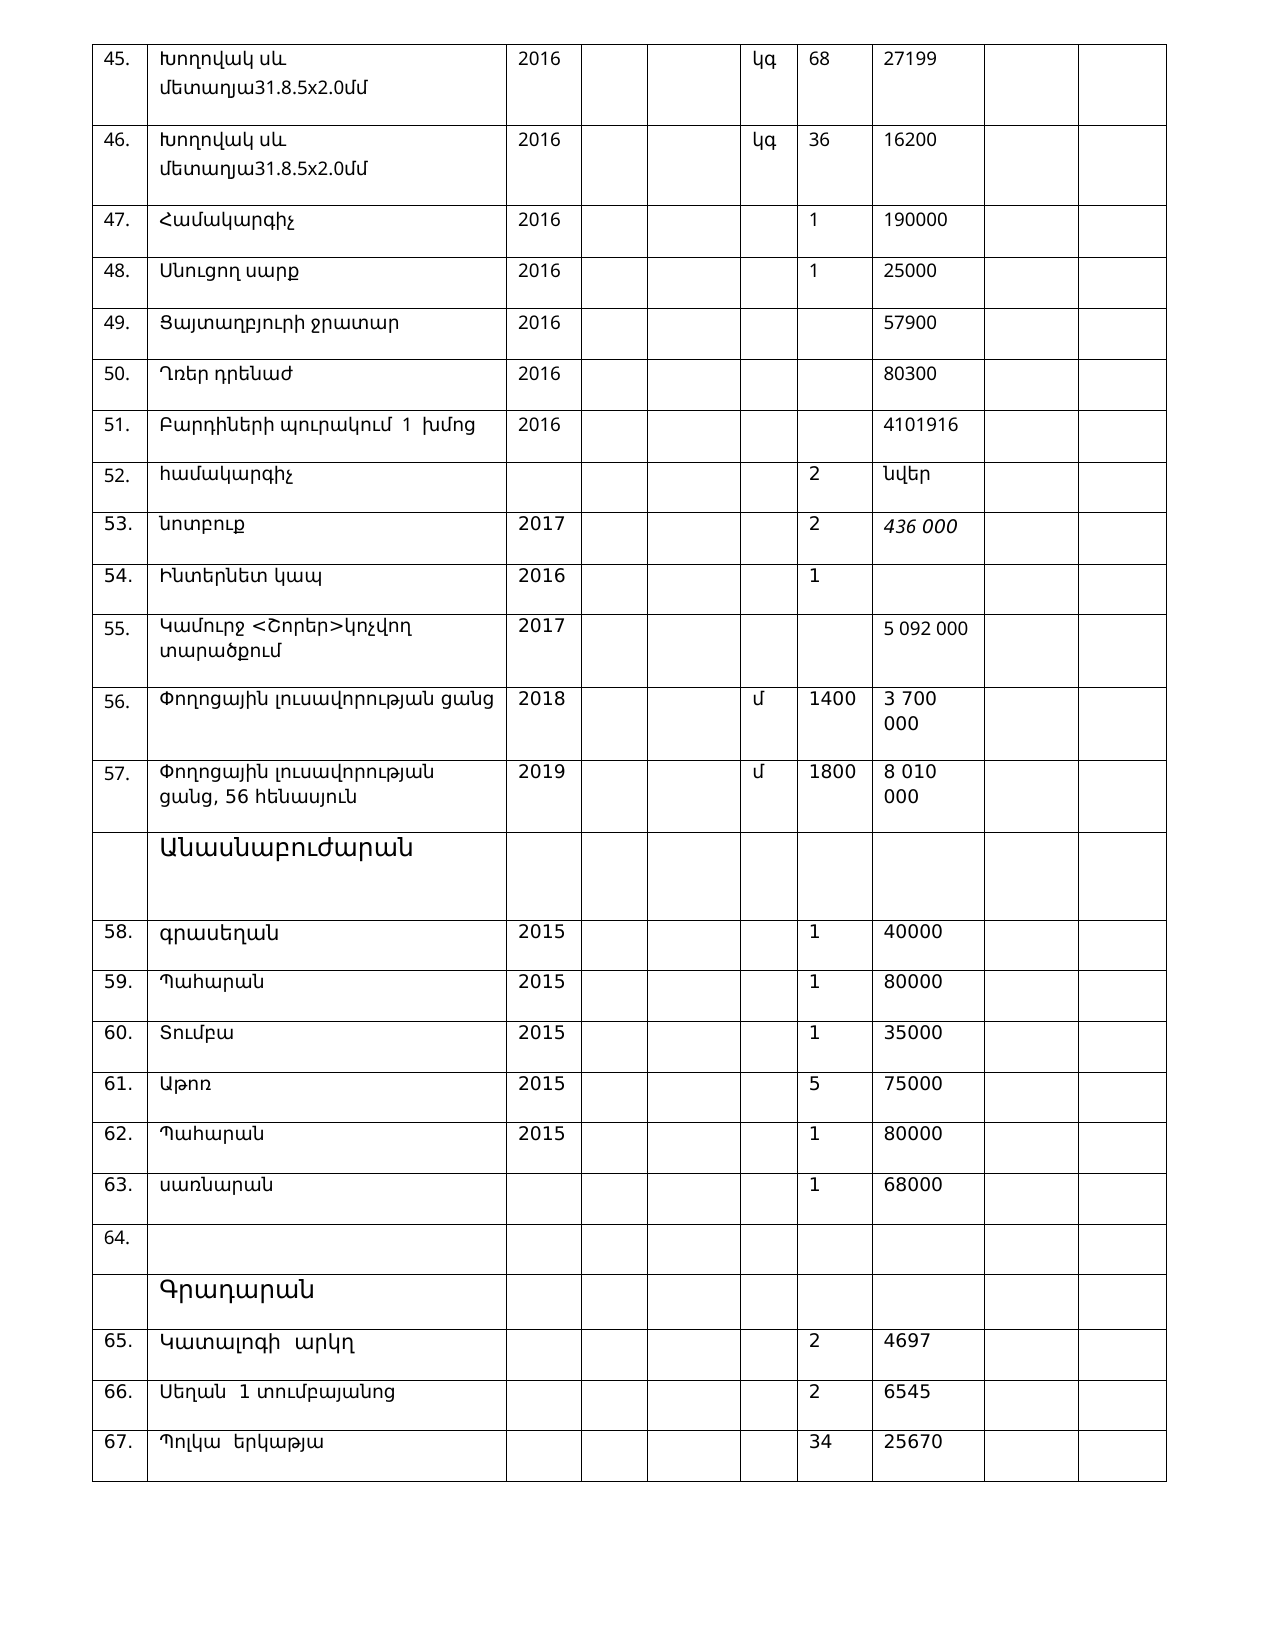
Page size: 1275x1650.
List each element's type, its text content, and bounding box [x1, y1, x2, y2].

table_cell [93, 921, 147, 970]
table_cell 80000 [873, 1123, 984, 1173]
table_cell [741, 833, 797, 920]
table_cell [582, 1225, 647, 1274]
table_cell [648, 1275, 740, 1329]
table_cell Խողովակ սև մետաղյա31.8.5x2.0մմ [148, 45, 506, 125]
table_cell 2017 [507, 615, 581, 687]
table_cell 2016 [507, 126, 581, 205]
table_cell 1 [798, 1123, 872, 1173]
table_cell [93, 45, 147, 125]
table_cell Համակարգիչ [148, 206, 506, 257]
table_cell [507, 463, 581, 512]
table_cell [741, 513, 797, 563]
table_cell [648, 206, 740, 257]
table_cell 40000 [873, 921, 984, 970]
table_cell 2016 [507, 360, 581, 410]
table_cell [985, 513, 1078, 563]
table_cell 2016 [507, 206, 581, 257]
table_cell 2018 [507, 688, 581, 759]
table_cell Գրադարան [148, 1275, 506, 1329]
table_cell 2016 [507, 309, 581, 359]
table_cell [985, 1073, 1078, 1122]
table_cell 80300 [873, 360, 984, 410]
table_cell Փողոցային լուսավորության ցանց [148, 688, 506, 759]
table_cell [648, 921, 740, 970]
table_cell [985, 206, 1078, 257]
table_cell 1800 [798, 761, 872, 832]
table_cell [582, 971, 647, 1021]
table_cell [985, 688, 1078, 759]
table_cell [648, 463, 740, 512]
table_cell [93, 463, 147, 512]
table_cell [648, 1225, 740, 1274]
table_cell [93, 1022, 147, 1072]
table_cell համակարգիչ [148, 463, 506, 512]
table_cell [985, 1225, 1078, 1274]
table_cell [507, 1275, 581, 1329]
table_cell [93, 309, 147, 359]
table_cell [648, 615, 740, 687]
table_cell [648, 761, 740, 832]
table_cell մ [741, 761, 797, 832]
table_cell [648, 360, 740, 410]
table_cell [1079, 463, 1166, 512]
table_cell [582, 761, 647, 832]
table_cell [582, 921, 647, 970]
table_cell [1079, 45, 1166, 125]
table_cell 57900 [873, 309, 984, 359]
table_cell [582, 1275, 647, 1329]
table_cell [1079, 360, 1166, 410]
table_cell [1079, 1073, 1166, 1122]
table_cell 5 092 000 [873, 615, 984, 687]
table_cell [985, 1022, 1078, 1072]
table_cell [93, 360, 147, 410]
table_cell 80000 [873, 971, 984, 1021]
table_cell Սնուցող սարք [148, 258, 506, 308]
table_cell նոտբուք [148, 513, 506, 563]
table_cell [985, 1381, 1078, 1430]
table_cell [582, 615, 647, 687]
table_cell Ղռեր դրենաժ [148, 360, 506, 410]
table_cell [985, 565, 1078, 614]
table_cell [648, 833, 740, 920]
table_cell [582, 513, 647, 563]
table_cell [985, 833, 1078, 920]
table_cell [648, 1431, 740, 1481]
table_cell [1079, 411, 1166, 462]
table_cell [582, 411, 647, 462]
table_cell [648, 411, 740, 462]
table_cell [1079, 513, 1166, 563]
table_cell [582, 360, 647, 410]
table_cell 2 [798, 1330, 872, 1380]
table_cell [741, 360, 797, 410]
table_cell 2017 [507, 513, 581, 563]
table_cell [741, 971, 797, 1021]
table_cell [1079, 206, 1166, 257]
table_cell 3 700 000 [873, 688, 984, 759]
table_cell [648, 1073, 740, 1122]
table_cell [1079, 309, 1166, 359]
table_cell [648, 258, 740, 308]
table_cell [985, 258, 1078, 308]
table_cell Աթոռ [148, 1073, 506, 1122]
table_cell 2015 [507, 1123, 581, 1173]
table_cell [1079, 1225, 1166, 1274]
table_cell Պոլկա երկաթյա [148, 1431, 506, 1481]
table_cell [507, 1431, 581, 1481]
table_cell [741, 206, 797, 257]
table_cell [741, 921, 797, 970]
table_cell [741, 1330, 797, 1380]
table_cell [582, 1073, 647, 1122]
table_cell [741, 565, 797, 614]
table_cell 2015 [507, 1022, 581, 1072]
table_cell [582, 309, 647, 359]
table_cell [93, 565, 147, 614]
table_cell Պահարան [148, 971, 506, 1021]
table_cell Կատալոգի արկղ [148, 1330, 506, 1380]
table_cell 68000 [873, 1174, 984, 1223]
table_cell [741, 258, 797, 308]
table_cell [582, 1022, 647, 1072]
table_cell [798, 1225, 872, 1274]
table_cell [741, 463, 797, 512]
table_cell [985, 126, 1078, 205]
table_cell [648, 513, 740, 563]
table_cell [93, 1123, 147, 1173]
table_cell [1079, 1022, 1166, 1072]
table_cell [582, 1174, 647, 1223]
table_cell [93, 411, 147, 462]
table_cell [93, 971, 147, 1021]
table_cell [985, 615, 1078, 687]
table_cell գրասեղան [148, 921, 506, 970]
table_cell [93, 1330, 147, 1380]
table_cell 75000 [873, 1073, 984, 1122]
table_cell [798, 833, 872, 920]
table_cell [582, 1431, 647, 1481]
table_cell [1079, 688, 1166, 759]
table_cell Կամուրջ <Շորեր>կոչվող տարածքում [148, 615, 506, 687]
table_cell 25000 [873, 258, 984, 308]
table_cell 2016 [507, 45, 581, 125]
table_cell [648, 1123, 740, 1173]
table_cell [741, 1174, 797, 1223]
table_cell [985, 1431, 1078, 1481]
table_cell 2015 [507, 971, 581, 1021]
table_cell 2 [798, 513, 872, 563]
table_cell 1 [798, 565, 872, 614]
table_cell [741, 1123, 797, 1173]
table_cell 16200 [873, 126, 984, 205]
table_cell [985, 463, 1078, 512]
table_cell 190000 [873, 206, 984, 257]
table_cell 436 000 [873, 513, 984, 563]
table_cell 5 [798, 1073, 872, 1122]
table_cell [873, 1225, 984, 1274]
table_cell [1079, 971, 1166, 1021]
table_cell [93, 206, 147, 257]
table_cell [648, 565, 740, 614]
table_cell 6545 [873, 1381, 984, 1430]
table_cell նվեր [873, 463, 984, 512]
table_cell [93, 1381, 147, 1430]
table_cell [985, 45, 1078, 125]
table_cell 2 [798, 1381, 872, 1430]
table_cell [873, 565, 984, 614]
table_cell [507, 1225, 581, 1274]
table_cell [582, 463, 647, 512]
table_cell [582, 688, 647, 759]
table_cell [582, 1123, 647, 1173]
table_cell [648, 1381, 740, 1430]
table_cell 2015 [507, 1073, 581, 1122]
table_cell 2015 [507, 921, 581, 970]
table_cell 1400 [798, 688, 872, 759]
table_cell [1079, 761, 1166, 832]
table_cell 27199 [873, 45, 984, 125]
table_cell [507, 1174, 581, 1223]
table_cell 1 [798, 258, 872, 308]
table_cell [582, 45, 647, 125]
table_cell [93, 1174, 147, 1223]
table_cell 25670 [873, 1431, 984, 1481]
table_cell 2016 [507, 258, 581, 308]
table_cell [93, 1073, 147, 1122]
table_cell [985, 761, 1078, 832]
table_cell [93, 833, 147, 920]
table_cell 8 010 000 [873, 761, 984, 832]
table_cell [798, 615, 872, 687]
table_cell [798, 309, 872, 359]
table_cell [985, 1275, 1078, 1329]
table_cell [1079, 1381, 1166, 1430]
table_cell 1 [798, 921, 872, 970]
table_cell [93, 126, 147, 205]
table_cell [648, 971, 740, 1021]
table_cell [985, 411, 1078, 462]
table_cell [741, 615, 797, 687]
table_cell [93, 688, 147, 759]
table_cell սառնարան [148, 1174, 506, 1223]
table_cell [93, 615, 147, 687]
table_cell [741, 1431, 797, 1481]
table_cell [507, 833, 581, 920]
table_cell 2 [798, 463, 872, 512]
table_cell [582, 258, 647, 308]
table_cell 35000 [873, 1022, 984, 1072]
table_cell [1079, 1431, 1166, 1481]
table_cell [648, 1330, 740, 1380]
table_cell [985, 921, 1078, 970]
table_cell [582, 1381, 647, 1430]
table_cell [93, 1225, 147, 1274]
table_cell կգ [741, 45, 797, 125]
table_cell մ [741, 688, 797, 759]
table_cell Տումբա [148, 1022, 506, 1072]
table_cell 1 [798, 971, 872, 1021]
table_cell Ինտերնետ կապ [148, 565, 506, 614]
table_cell [985, 1123, 1078, 1173]
table_cell [741, 1022, 797, 1072]
table_cell 1 [798, 206, 872, 257]
table_cell [648, 45, 740, 125]
table_cell [507, 1381, 581, 1430]
table_cell 68 [798, 45, 872, 125]
table_cell [1079, 126, 1166, 205]
table_cell [1079, 615, 1166, 687]
table_cell [1079, 921, 1166, 970]
table_cell [507, 1330, 581, 1380]
table_cell [93, 761, 147, 832]
table_cell [985, 1330, 1078, 1380]
table_cell 1 [798, 1174, 872, 1223]
table_cell Սեղան 1 տումբայանոց [148, 1381, 506, 1430]
table_cell [648, 1174, 740, 1223]
table_cell 4101916 [873, 411, 984, 462]
table_cell [648, 1022, 740, 1072]
table_cell 2016 [507, 411, 581, 462]
table_cell [741, 309, 797, 359]
table_cell 1 [798, 1022, 872, 1072]
table_cell [985, 309, 1078, 359]
table_cell [798, 411, 872, 462]
table_cell [985, 1174, 1078, 1223]
table_cell [582, 206, 647, 257]
table_cell 34 [798, 1431, 872, 1481]
table_cell Անասնաբուժարան [148, 833, 506, 920]
table_cell [648, 309, 740, 359]
table_cell Պահարան [148, 1123, 506, 1173]
table_cell [1079, 1123, 1166, 1173]
table_cell [1079, 1330, 1166, 1380]
table_cell [93, 513, 147, 563]
table_cell կգ [741, 126, 797, 205]
table_cell [798, 360, 872, 410]
table_cell [648, 688, 740, 759]
table_cell [582, 833, 647, 920]
table_cell Բարդիների պուրակում 1 խմոց [148, 411, 506, 462]
table_cell [873, 1275, 984, 1329]
table_cell [1079, 258, 1166, 308]
table_cell 2019 [507, 761, 581, 832]
table_cell Փողոցային լուսավորության ցանց, 56 հենասյուն [148, 761, 506, 832]
table_cell [93, 1431, 147, 1481]
table_cell Ցայտաղբյուրի ջրատար [148, 309, 506, 359]
table_cell [798, 1275, 872, 1329]
table_cell [741, 411, 797, 462]
table_cell [741, 1275, 797, 1329]
table_cell [582, 1330, 647, 1380]
table_cell [1079, 565, 1166, 614]
table_cell Խողովակ սև մետաղյա31.8.5x2.0մմ [148, 126, 506, 205]
table_cell [1079, 1275, 1166, 1329]
table_cell [985, 360, 1078, 410]
table_cell [741, 1225, 797, 1274]
table_cell [93, 1275, 147, 1329]
table_cell [1079, 1174, 1166, 1223]
table_cell 2016 [507, 565, 581, 614]
table_cell [93, 258, 147, 308]
table_cell 36 [798, 126, 872, 205]
table_cell [1079, 833, 1166, 920]
table_cell [985, 971, 1078, 1021]
table_cell 4697 [873, 1330, 984, 1380]
table_cell [148, 1225, 506, 1274]
table_cell [648, 126, 740, 205]
table_cell [741, 1073, 797, 1122]
table_cell [741, 1381, 797, 1430]
table_cell [582, 565, 647, 614]
table_cell [582, 126, 647, 205]
table_cell [873, 833, 984, 920]
